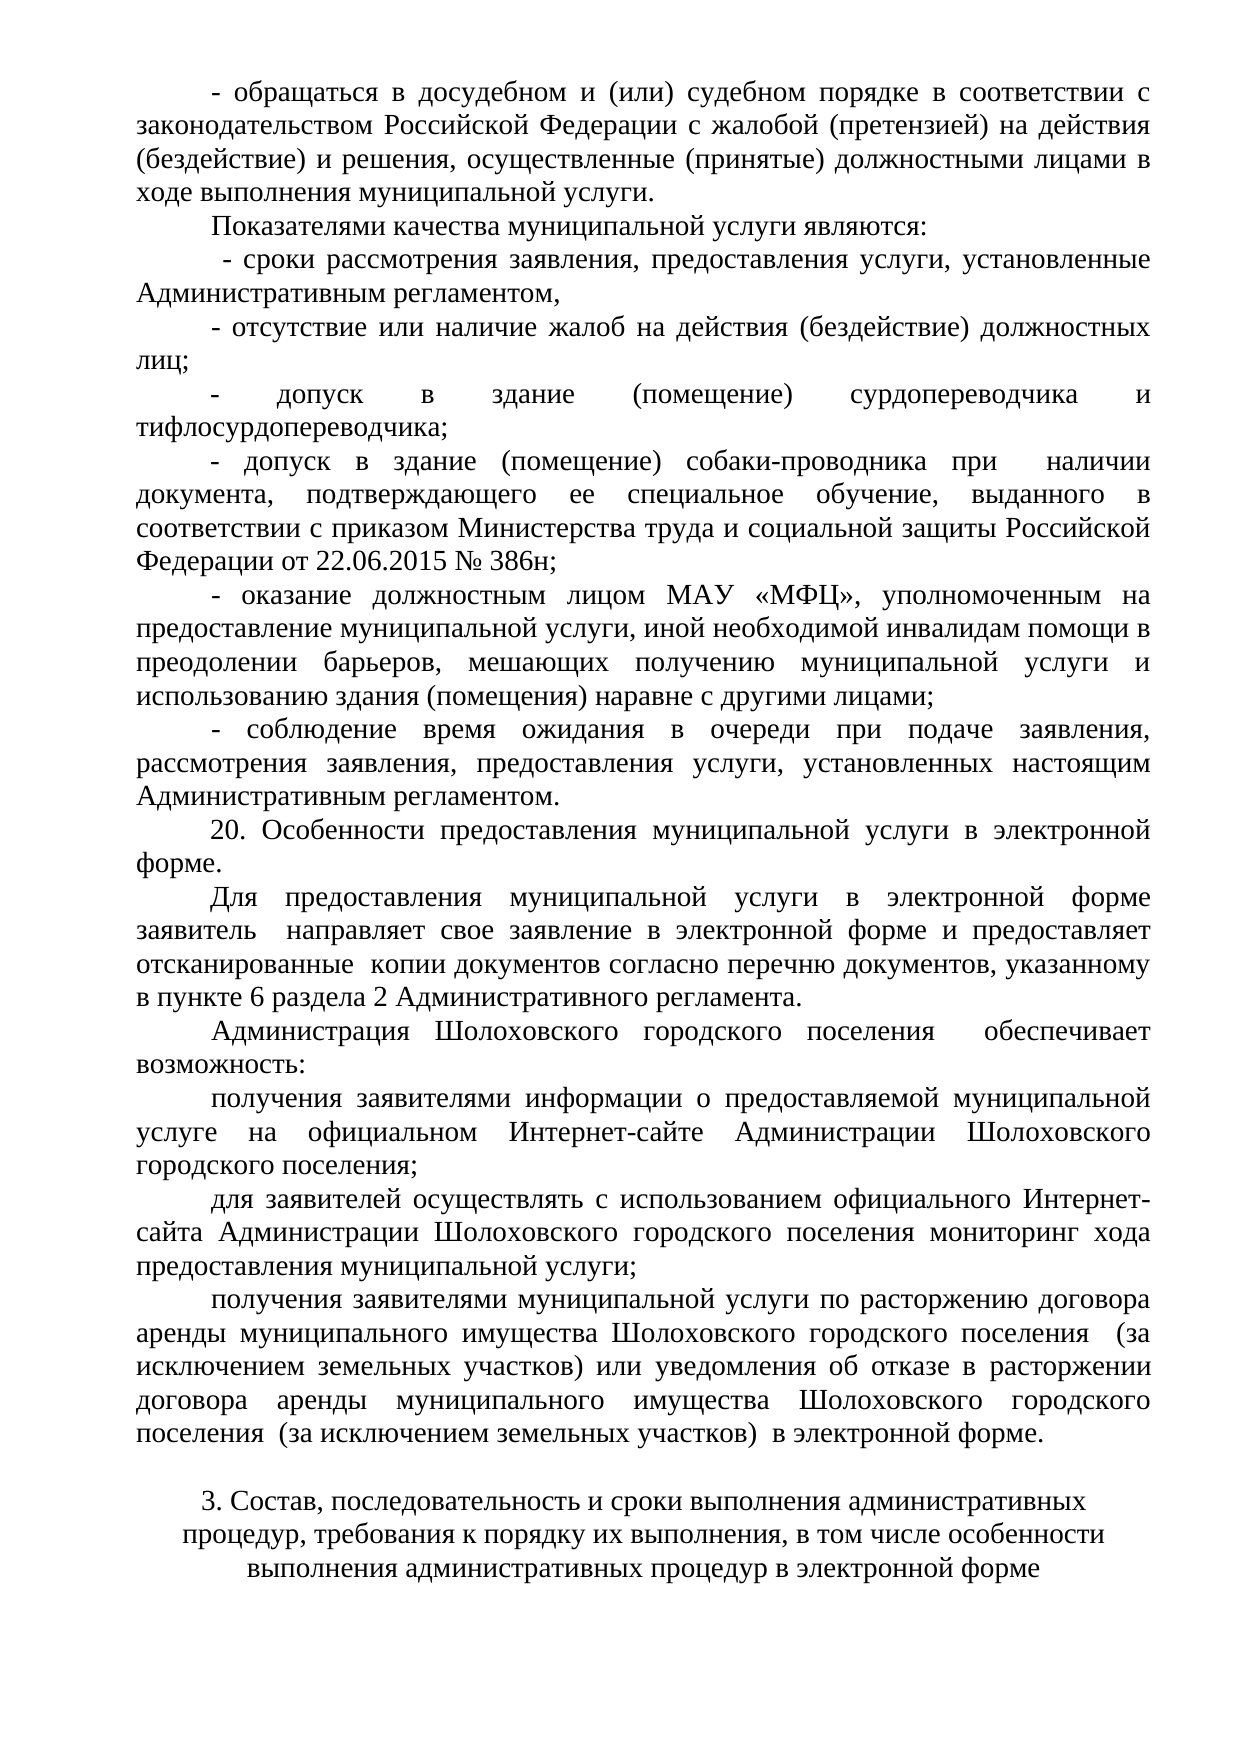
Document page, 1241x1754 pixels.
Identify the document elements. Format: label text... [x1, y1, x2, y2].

text Показателями качества муниципальной услуги являются: [136, 208, 1152, 242]
text - оказание должностным лицом МАУ «МФЦ», уполномоченным на предоставление муниципальной услуги, иной необходимой инвалидам помощи в преодолении барьеров, мешающих получению муниципальной услуги и использованию здания (помещения) наравне с другими лицами; [136, 577, 1152, 711]
text получения заявителями информации о предоставляемой муниципальной услуге на официальном Интернет-сайте Администрации Шолоховского городского поселения; [136, 1080, 1152, 1181]
text - обращаться в досудебном и (или) судебном порядке в соответствии с законодательством Российской Федерации с жалобой (претензией) на действия (бездействие) и решения, осуществленные (принятые) должностными лицами в ходе выполнения муниципальной услуги. [136, 74, 1152, 208]
text для заявителей осуществлять с использованием официального Интернет-сайта Администрации Шолоховского городского поселения мониторинг хода предоставления муниципальной услуги; [136, 1181, 1152, 1281]
text - соблюдение время ожидания в очереди при подаче заявления, рассмотрения заявления, предоставления услуги, установленных настоящим Административным регламентом. [136, 711, 1152, 812]
text Администрация Шолоховского городского поселения обеспечивает возможность: [136, 1013, 1152, 1080]
text - допуск в здание (помещение) собаки-проводника при наличии документа, подтверждающего ее специальное обучение, выданного в соответствии с приказом Министерства труда и социальной защиты Российской Федерации от 22.06.2015 № 386н; [136, 443, 1152, 577]
text 20. Особенности предоставления муниципальной услуги в электронной форме. [136, 812, 1152, 879]
text получения заявителями муниципальной услуги по расторжению договора аренды муниципального имущества Шолоховского городского поселения (за исключением земельных участков) или уведомления об отказе в расторжении договора аренды муниципального имущества Шолоховского городского поселения (за исключением земельных участков) в электронной форме. [136, 1281, 1152, 1449]
text - отсутствие или наличие жалоб на действия (бездействие) должностных лиц; [136, 309, 1152, 376]
text 3. Состав, последовательность и сроки выполнения административных процедур, требования к порядку их выполнения, в том числе особенности выполнения административных процедур в электронной форме [136, 1483, 1152, 1583]
text - сроки рассмотрения заявления, предоставления услуги, установленные Административным регламентом, [136, 242, 1152, 309]
text - допуск в здание (помещение) сурдопереводчика и тифлосурдопереводчика; [136, 376, 1152, 443]
text Для предоставления муниципальной услуги в электронной форме заявитель направляет свое заявление в электронной форме и предоставляет отсканированные копии документов согласно перечню документов, указанному в пункте 6 раздела 2 Административного регламента. [136, 879, 1152, 1013]
